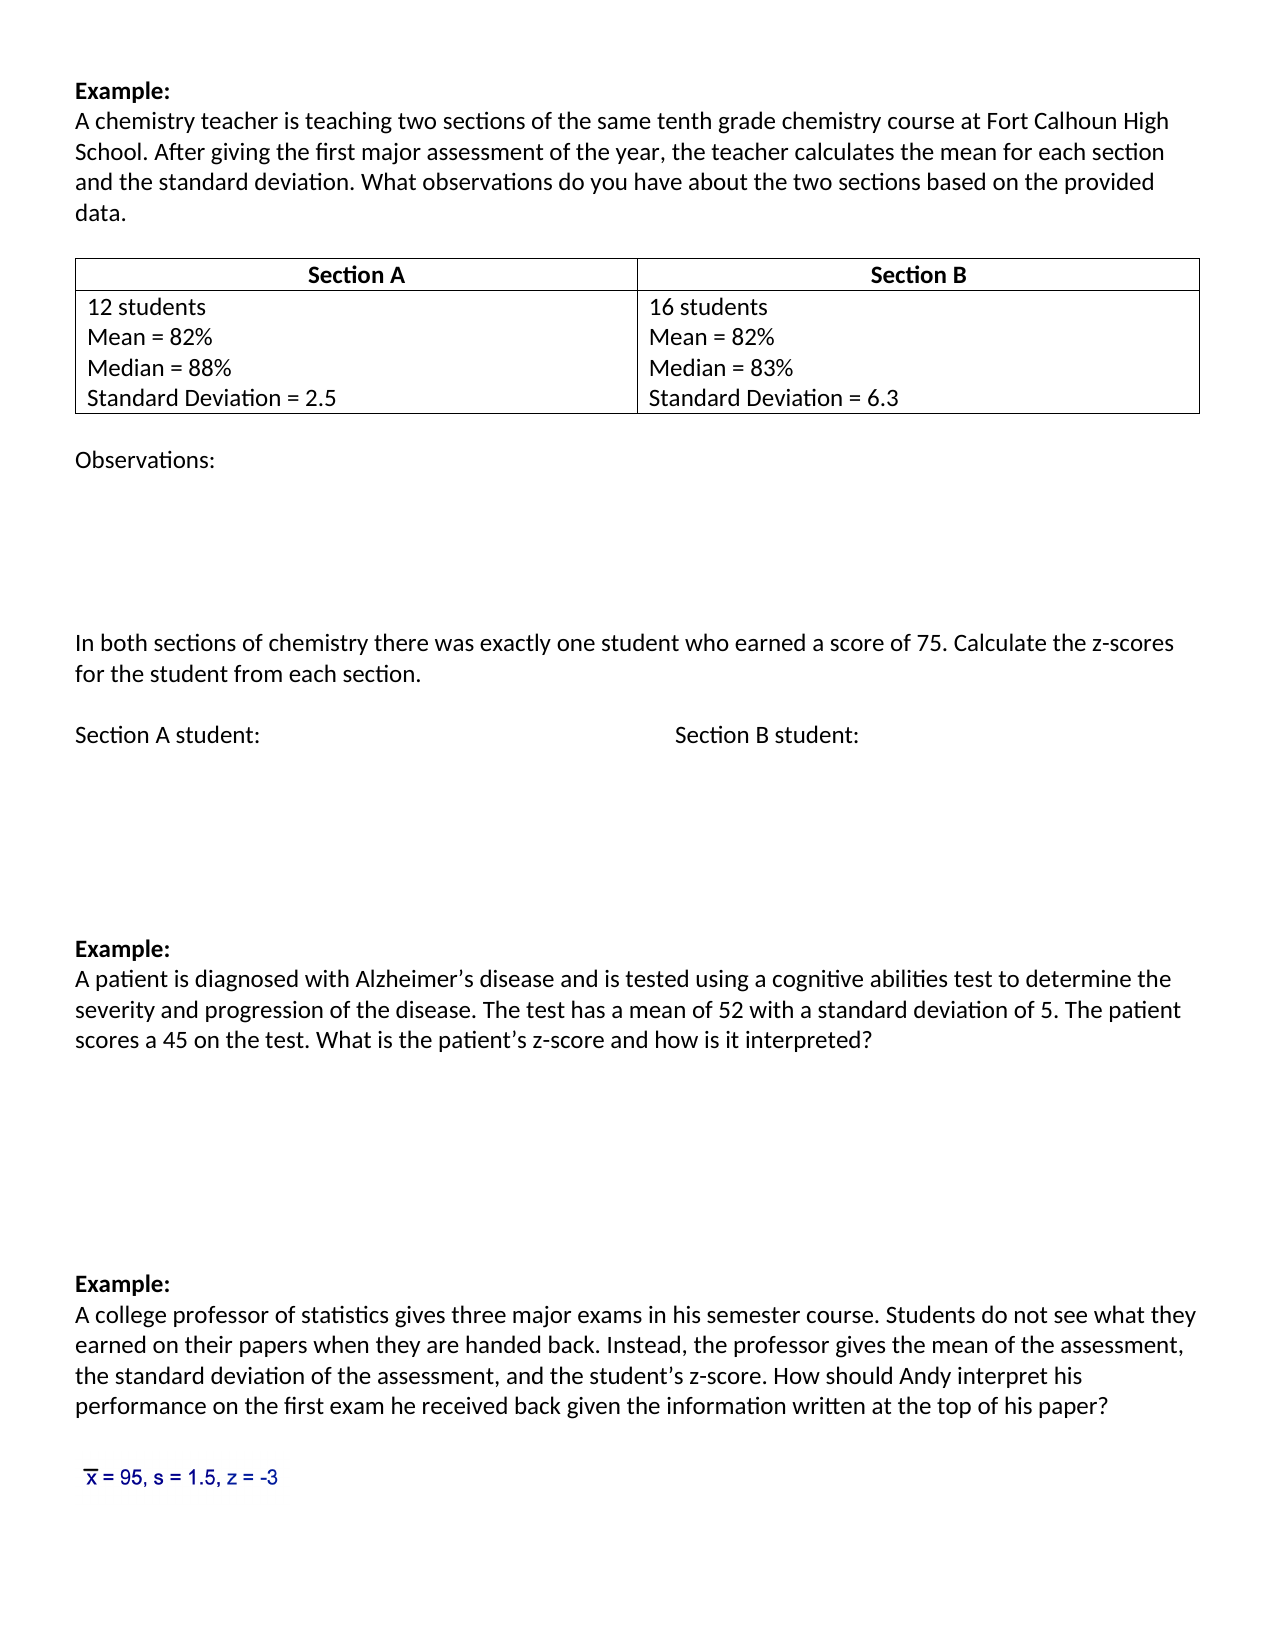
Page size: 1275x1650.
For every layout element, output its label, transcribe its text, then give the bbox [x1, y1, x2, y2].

table_header Section B [638, 259, 1199, 290]
text In both sections of chemistry there was exactly one student who earned a score of 75. Calculate the z-scores for the student from each section. [75, 627, 1200, 688]
picture [75, 1451, 291, 1505]
table_cell 16 students Mean = 82% Median = 83% Standard Deviation = 6.3 [638, 291, 1199, 413]
text A patient is diagnosed with Alzheimer’s disease and is tested using a cognitive abilities test to determine the severity and progression of the disease. The test has a mean of 52 with a standard deviation of 5. The patient scores a 45 on the test. What is the patient’s z-score and how is it interpreted? [75, 963, 1200, 1055]
text Example: [75, 1268, 1200, 1299]
table_header Section A [76, 259, 637, 290]
table_cell 12 students Mean = 82% Median = 88% Standard Deviation = 2.5 [76, 291, 637, 413]
text Observations: [75, 444, 1200, 475]
text Example: [75, 75, 1200, 106]
text Example: [75, 933, 1200, 963]
text Section A student: Section B student: [75, 719, 1200, 749]
text A college professor of statistics gives three major exams in his semester course. Students do not see what they earned on their papers when they are handed back. Instead, the professor gives the mean of the assessment, the standard deviation of the assessment, and the student’s z-score. How should Andy interpret his performance on the first exam he received back given the information written at the top of his paper? [75, 1299, 1200, 1421]
text A chemistry teacher is teaching two sections of the same tenth grade chemistry course at Fort Calhoun High School. After giving the first major assessment of the year, the teacher calculates the mean for each section and the standard deviation. What observations do you have about the two sections based on the provided data. [75, 106, 1200, 228]
